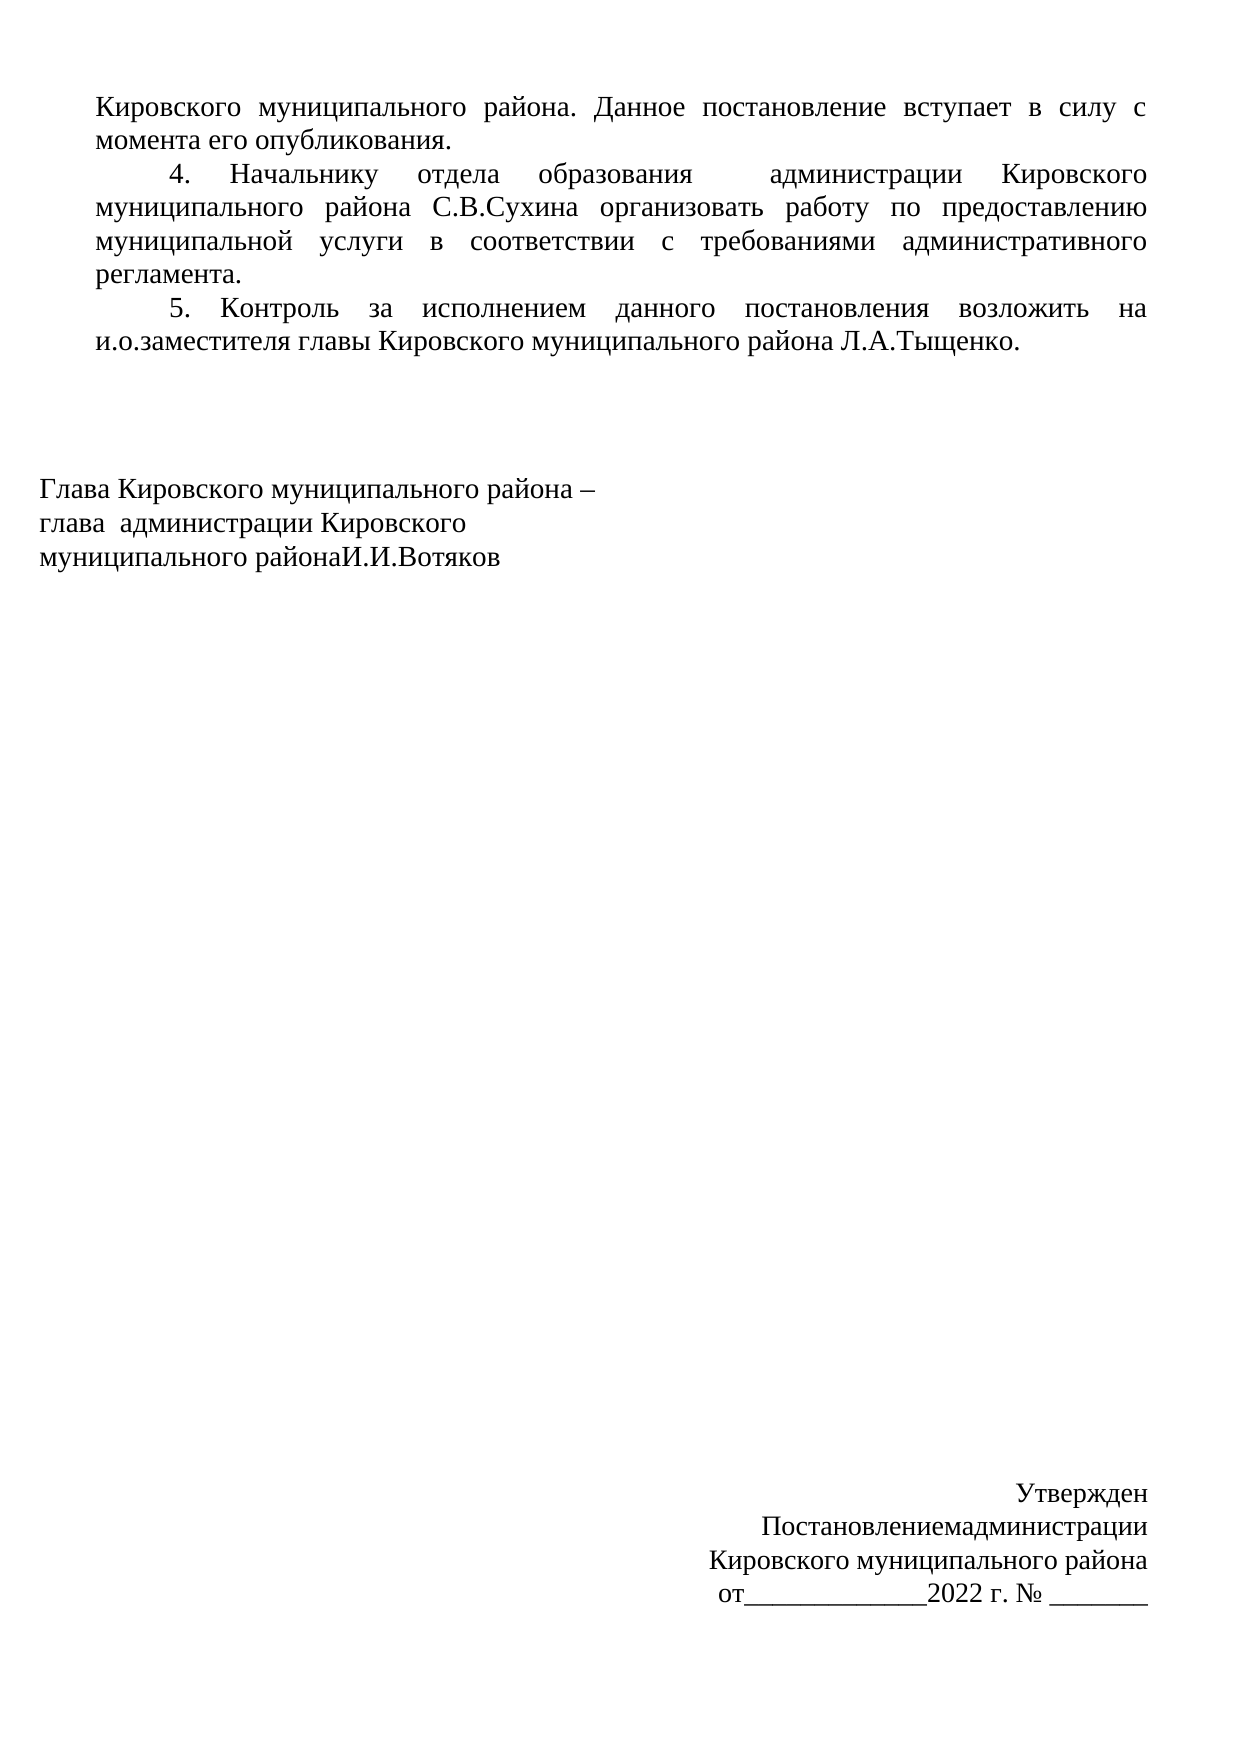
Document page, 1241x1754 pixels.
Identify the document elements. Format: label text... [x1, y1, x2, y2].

text 4. Начальнику отдела образования администрации Кировского муниципального района С.В.Сухина организовать работу по предоставлению муниципальной услуги в соответствии с требованиями административного регламента. [95, 156, 1148, 290]
text от_____________2022 г. № _______ [95, 1576, 1148, 1610]
text муниципального районаИ.И.Вотяков [39, 539, 1148, 572]
text 5. Контроль за исполнением данного постановления возложить на и.о.заместителя главы Кировского муниципального района Л.А.Тыщенко. [95, 290, 1148, 357]
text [95, 89, 1148, 156]
text Постановлениемадминистрации [95, 1509, 1148, 1543]
text Глава Кировского муниципального района – [39, 472, 1148, 505]
text Кировского муниципального района [95, 1543, 1148, 1576]
text глава администрации Кировского [39, 505, 1148, 539]
text Утвержден [95, 1476, 1148, 1509]
